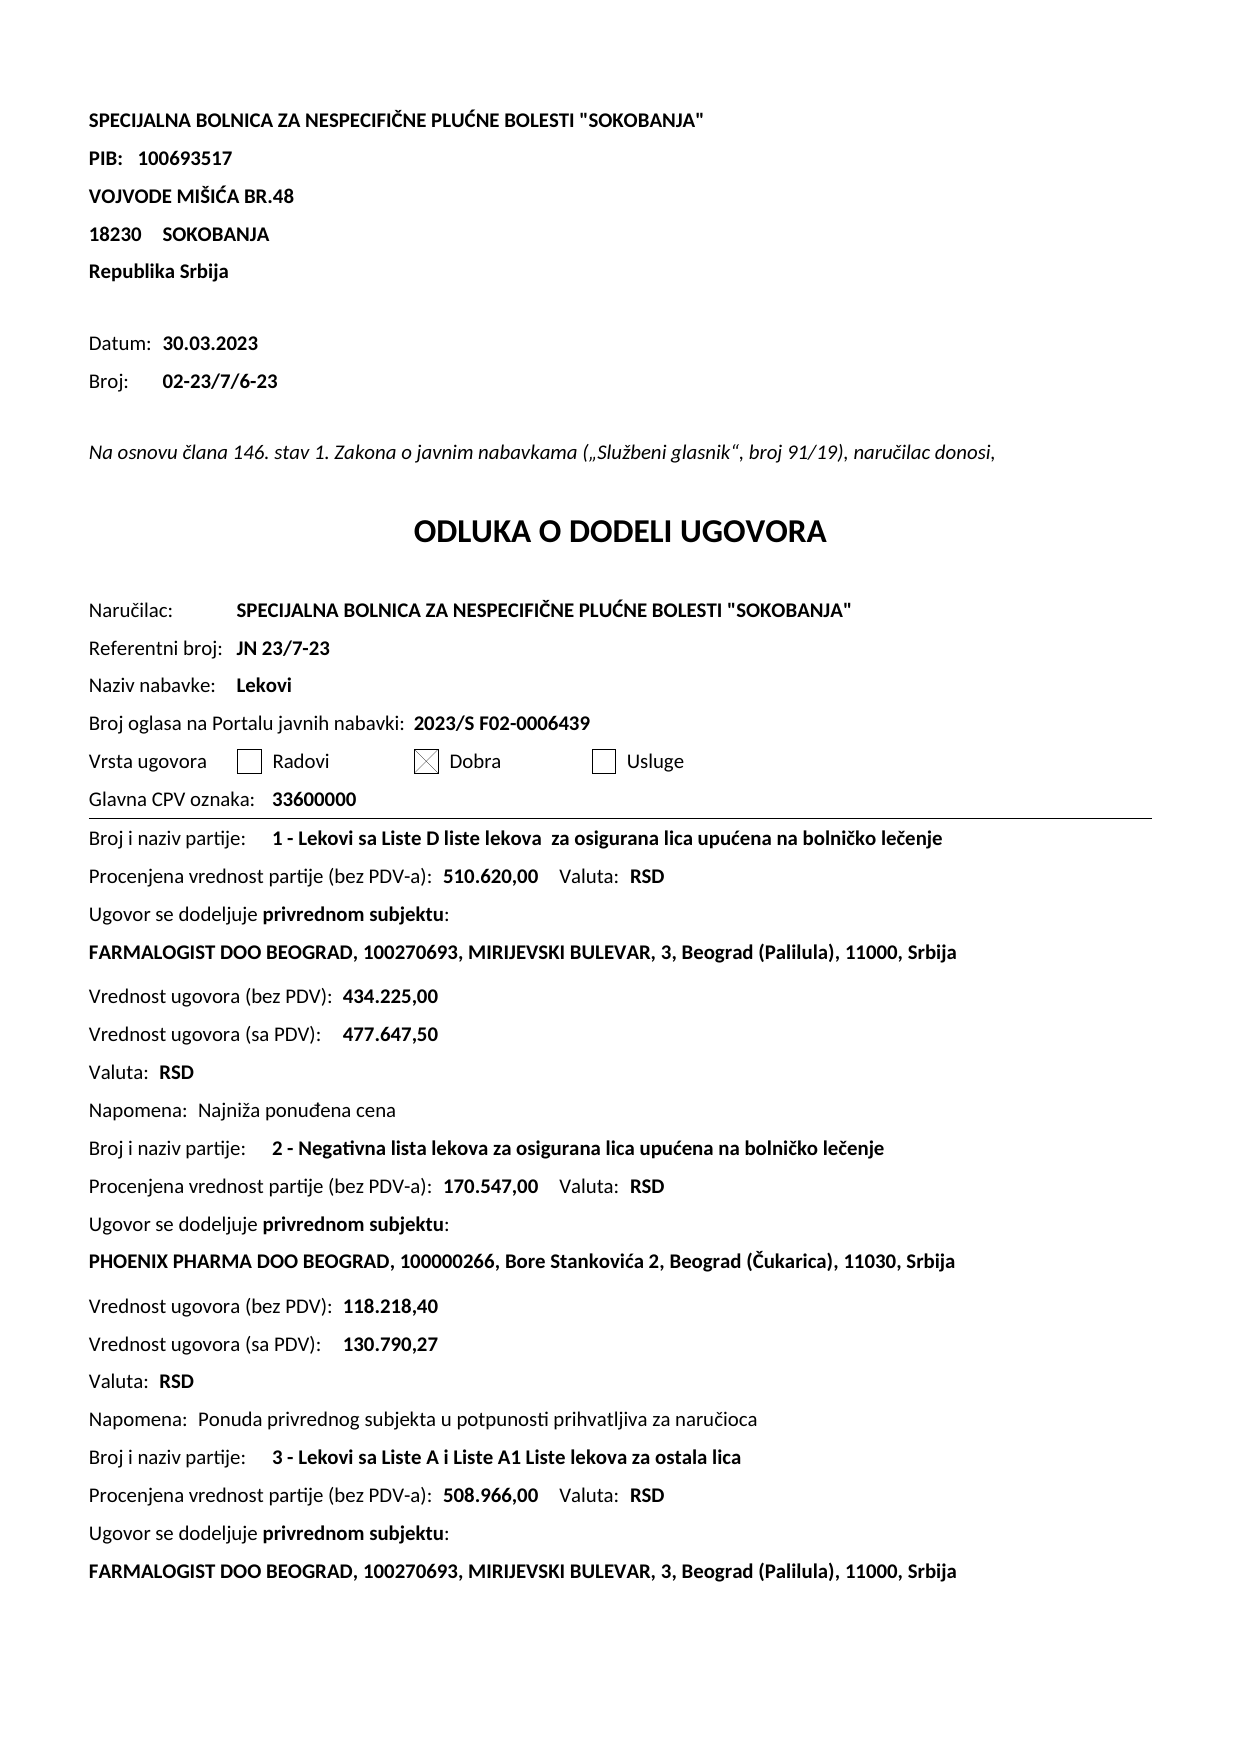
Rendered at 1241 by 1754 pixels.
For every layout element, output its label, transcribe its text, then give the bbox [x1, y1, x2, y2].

text SPECIJALNA BOLNICA ZA NESPECIFIČNE PLUĆNE BOLESTI "SOKOBANJA" [89, 107, 1152, 132]
text Republika Srbija [89, 259, 1152, 284]
table_header Broj i naziv partije: 1 - Lekovi sa Liste D liste lekova za osigurana lica upućena na bolničko lečenje Procenjena vrednost partije (bez PDV-a): 510.620,00 Valuta: RSD Ugovor se dodeljuje privrednom subjektu: Vrednost ugovora (bez PDV): 434.225,00 Vrednost ugovora (sa PDV): 477.647,50 Valuta: RSD Napomena: Najniža ponuđena cena [89, 819, 1152, 1129]
text Datum: 30.03.2023 [89, 330, 1152, 355]
text Referentni broj: JN 23/7-23 [89, 635, 1152, 660]
text VOJVODE MIŠIĆA BR.48 [89, 183, 1152, 208]
text Glavna CPV oznaka: 33600000 [89, 786, 1152, 812]
text 18230 SOKOBANJA [89, 221, 1152, 246]
text Broj oglasa na Portalu javnih nabavki: 2023/S F02-0006439 [89, 711, 1152, 736]
text Vrsta ugovora Radovi Dobra Usluge [89, 748, 1152, 774]
text Na osnovu člana 146. stav 1. Zakona o javnim nabavkama („Službeni glasnik“, broj 91/19), naručilac donosi, [89, 439, 1152, 464]
table_cell Broj i naziv partije: 2 - Negativna lista lekova za osigurana lica upućena na bolničko lečenje Procenjena vrednost partije (bez PDV-a): 170.547,00 Valuta: RSD Ugovor se dodeljuje privrednom subjektu: Vrednost ugovora (bez PDV): 118.218,40 Vrednost ugovora (sa PDV): 130.790,27 Valuta: RSD Napomena: Ponuda privrednog subjekta u potpunosti prihvatljiva za naručioca [89, 1129, 1152, 1438]
text ODLUKA O DODELI UGOVORA [89, 510, 1152, 551]
text PIB: 100693517 [89, 145, 1152, 170]
text Naziv nabavke: Lekovi [89, 673, 1152, 698]
text Broj: 02-23/7/6-23 [89, 368, 1152, 393]
text Naručilac: SPECIJALNA BOLNICA ZA NESPECIFIČNE PLUĆNE BOLESTI "SOKOBANJA" [89, 597, 1152, 622]
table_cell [89, 1438, 1152, 1590]
